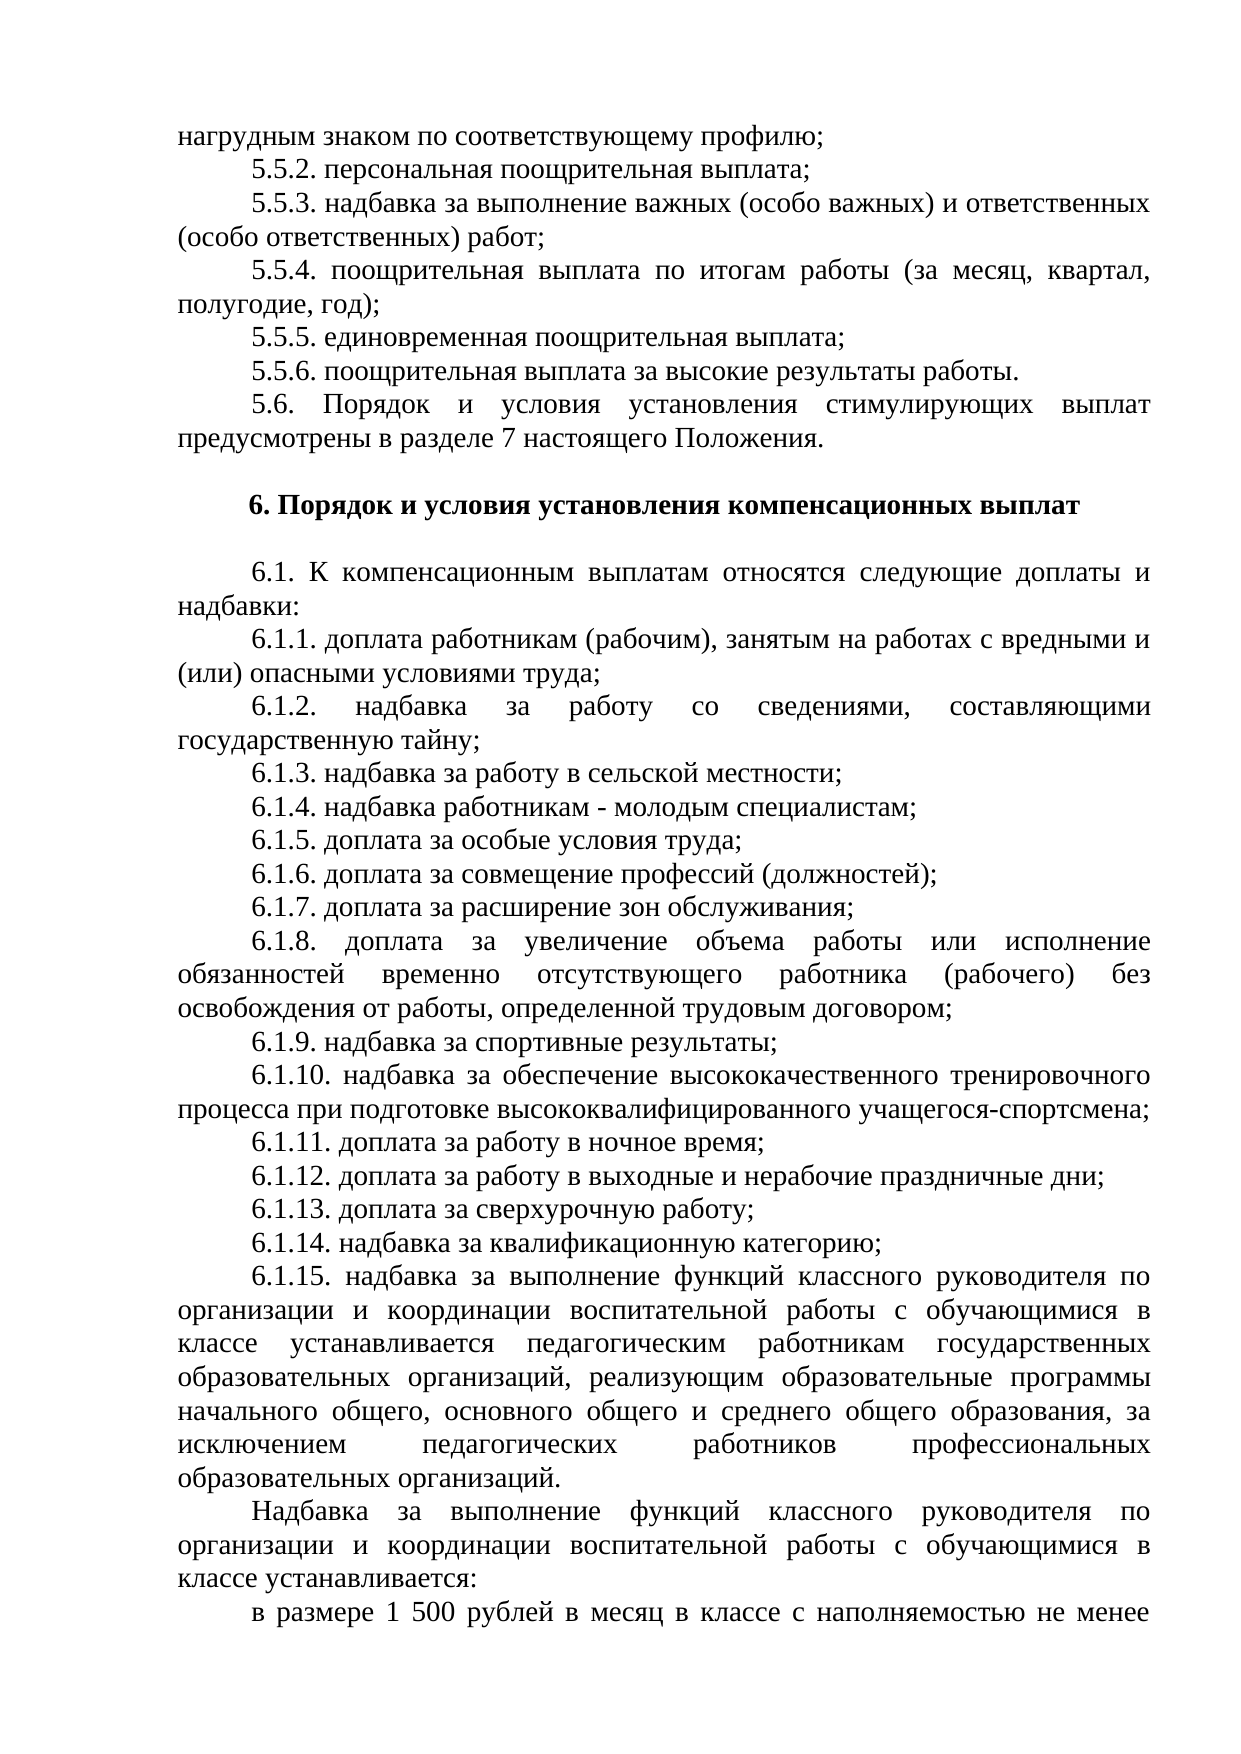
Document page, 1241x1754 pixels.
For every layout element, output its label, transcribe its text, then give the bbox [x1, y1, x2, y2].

text 6.1.6. доплата за совмещение профессий (должностей); [177, 856, 1152, 889]
text 5.5.5. единовременная поощрительная выплата; [177, 319, 1152, 353]
text 6.1.14. надбавка за квалификационную категорию; [177, 1225, 1152, 1258]
text 5.6. Порядок и условия установления стимулирующих выплат предусмотрены в разделе 7 настоящего Положения. [177, 386, 1152, 453]
text 6.1. К компенсационным выплатам относятся следующие доплаты и надбавки: [177, 554, 1152, 621]
text 5.5.4. поощрительная выплата по итогам работы (за месяц, квартал, полугодие, год); [177, 252, 1152, 319]
text 6.1.9. надбавка за спортивные результаты; [177, 1024, 1152, 1057]
text 6.1.7. доплата за расширение зон обслуживания; [177, 889, 1152, 923]
text 6.1.1. доплата работникам (рабочим), занятым на работах с вредными и (или) опасными условиями труда; [177, 621, 1152, 688]
text 6.1.3. надбавка за работу в сельской местности; [177, 755, 1152, 789]
text 5.5.2. персональная поощрительная выплата; [177, 152, 1152, 185]
text 5.5.6. поощрительная выплата за высокие результаты работы. [177, 353, 1152, 386]
text 5.5.3. надбавка за выполнение важных (особо важных) и ответственных (особо ответственных) работ; [177, 185, 1152, 252]
text 6.1.2. надбавка за работу со сведениями, составляющими государственную тайну; [177, 688, 1152, 755]
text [177, 1594, 1152, 1627]
text 6.1.11. доплата за работу в ночное время; [177, 1124, 1152, 1158]
text 6.1.13. доплата за сверхурочную работу; [177, 1191, 1152, 1225]
text 6. Порядок и условия установления компенсационных выплат [177, 487, 1152, 521]
text 6.1.15. надбавка за выполнение функций классного руководителя по организации и координации воспитательной работы с обучающимися в классе устанавливается педагогическим работникам государственных образовательных организаций, реализующим образовательные программы начального общего, основного общего и среднего общего образования, за исключением педагогических работников профессиональных образовательных организаций. [177, 1258, 1152, 1493]
text 6.1.8. доплата за увеличение объема работы или исполнение обязанностей временно отсутствующего работника (рабочего) без освобождения от работы, определенной трудовым договором; [177, 923, 1152, 1024]
text 6.1.12. доплата за работу в выходные и нерабочие праздничные дни; [177, 1158, 1152, 1191]
text Надбавка за выполнение функций классного руководителя по организации и координации воспитательной работы с обучающимися в классе устанавливается: [177, 1493, 1152, 1594]
text 6.1.10. надбавка за обеспечение высококачественного тренировочного процесса при подготовке высококвалифицированного учащегося-спортсмена; [177, 1057, 1152, 1124]
text 6.1.4. надбавка работникам - молодым специалистам; [177, 789, 1152, 822]
text 6.1.5. доплата за особые условия труда; [177, 822, 1152, 856]
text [177, 118, 1152, 152]
